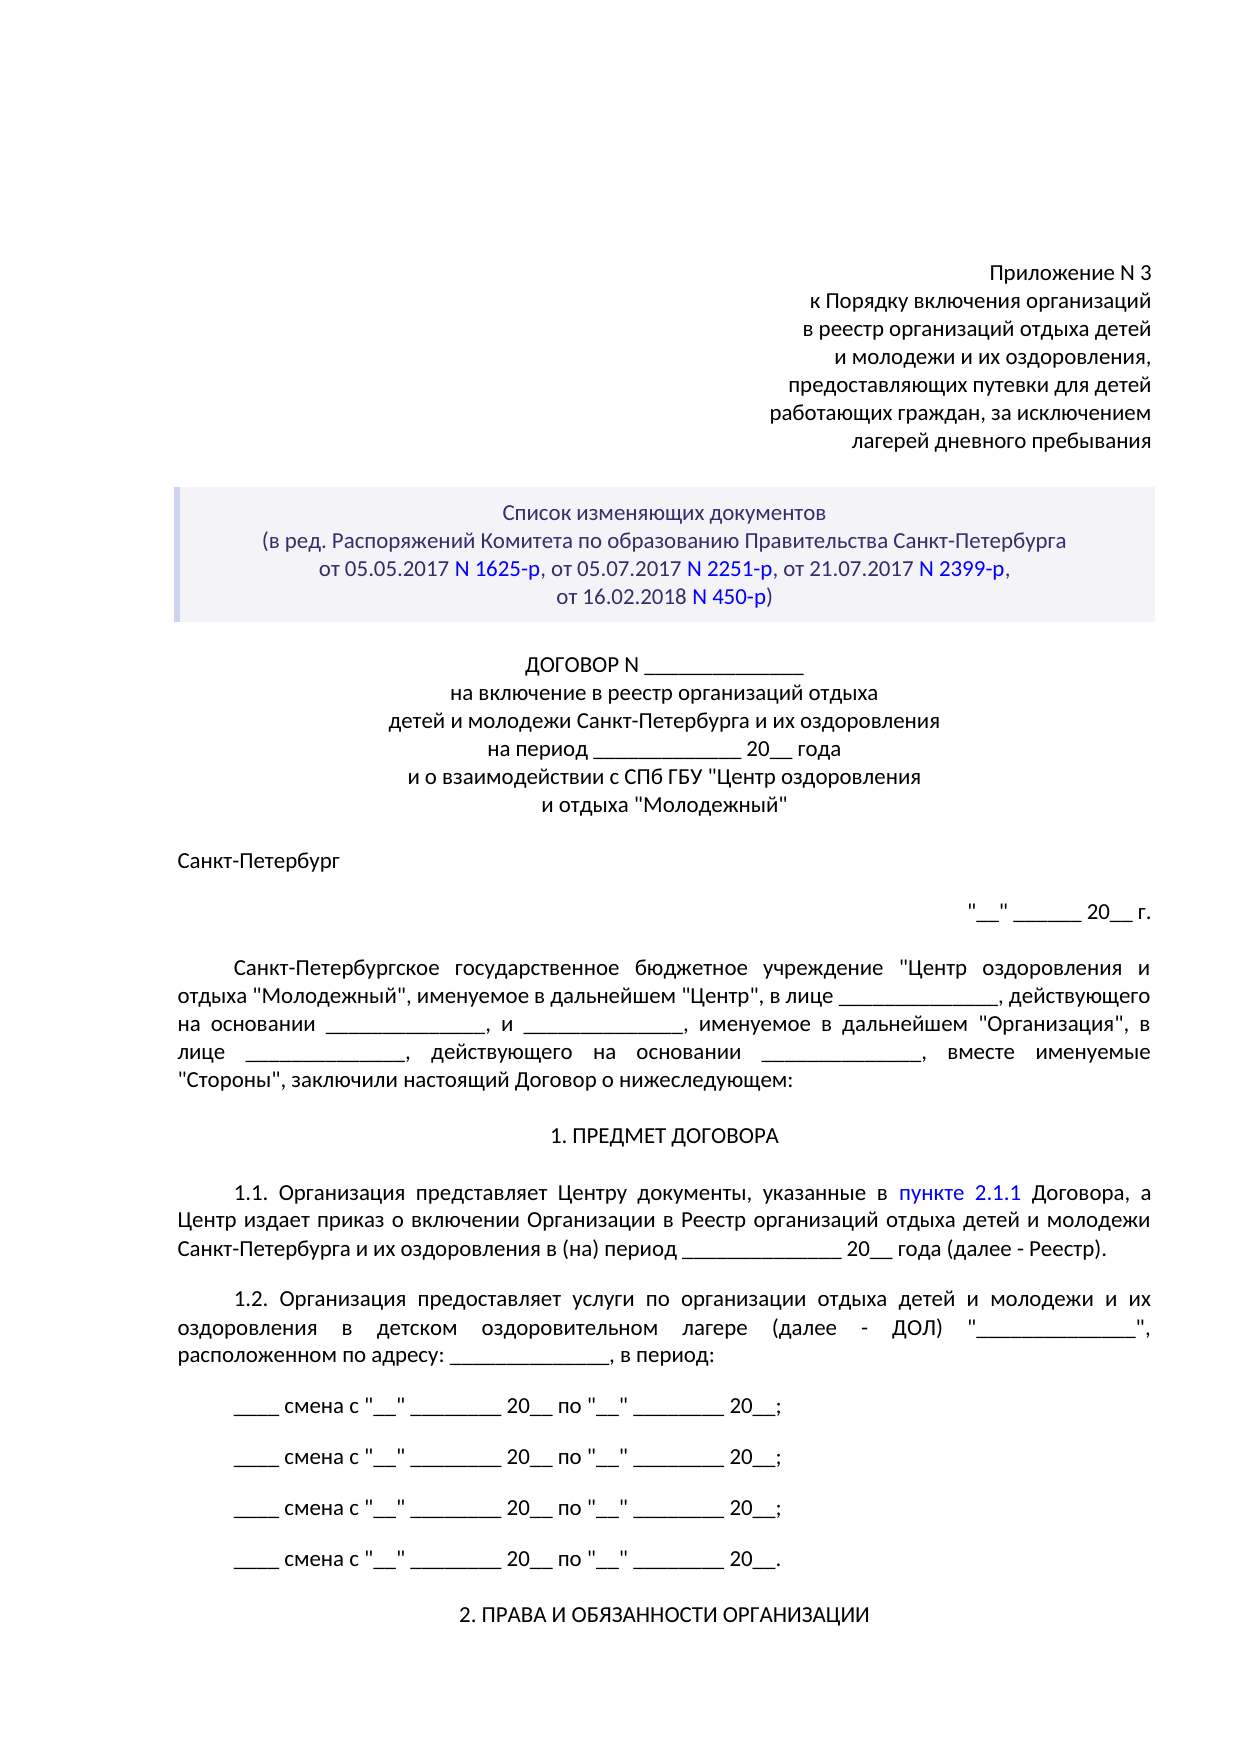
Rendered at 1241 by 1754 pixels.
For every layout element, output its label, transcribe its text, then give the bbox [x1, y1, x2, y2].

text и отдыха "Молодежный" [177, 790, 1152, 818]
text ДОГОВОР N ______________ [177, 650, 1152, 678]
text "__" ______ 20__ г. [177, 897, 1152, 925]
text детей и молодежи Санкт-Петербурга и их оздоровления [177, 706, 1152, 734]
text ____ смена с "__" ________ 20__ по "__" ________ 20__; [177, 1392, 1152, 1419]
text и молодежи и их оздоровления, [177, 342, 1152, 370]
text на включение в реестр организаций отдыха [177, 678, 1152, 706]
text ____ смена с "__" ________ 20__ по "__" ________ 20__. [177, 1544, 1152, 1572]
text 2. ПРАВА И ОБЯЗАННОСТИ ОРГАНИЗАЦИИ [177, 1600, 1152, 1628]
text предоставляющих путевки для детей [177, 370, 1152, 398]
text Приложение N 3 [177, 258, 1152, 286]
text ____ смена с "__" ________ 20__ по "__" ________ 20__; [177, 1493, 1152, 1521]
text лагерей дневного пребывания [177, 426, 1152, 454]
text ____ смена с "__" ________ 20__ по "__" ________ 20__; [177, 1442, 1152, 1471]
text Санкт-Петербург [177, 846, 1152, 874]
text работающих граждан, за исключением [177, 398, 1152, 426]
text к Порядку включения организаций [177, 286, 1152, 314]
text в реестр организаций отдыха детей [177, 314, 1152, 342]
table_header Список изменяющих документов (в ред. Распоряжений Комитета по образованию Правительства Санкт-Петербурга от 05.05.2017 N 1625-р, от 05.07.2017 N 2251-р, от 21.07.2017 N 2399-р, от 16.02.2018 N 450-р) [180, 487, 1149, 622]
text 1. ПРЕДМЕТ ДОГОВОРА [177, 1122, 1152, 1149]
text на период _____________ 20__ года [177, 734, 1152, 762]
text и о взаимодействии с СПб ГБУ "Центр оздоровления [177, 762, 1152, 790]
text 1.2. Организация предоставляет услуги по организации отдыха детей и молодежи и их оздоровления в детском оздоровительном лагере (далее - ДОЛ) "______________", расположенном по адресу: ______________, в период: [177, 1284, 1152, 1369]
text 1.1. Организация представляет Центру документы, указанные в пункте 2.1.1 Договора, а Центр издает приказ о включении Организации в Реестр организаций отдыха детей и молодежи Санкт-Петербурга и их оздоровления в (на) период ______________ 20__ года (далее - Реестр). [177, 1178, 1152, 1262]
text Санкт-Петербургское государственное бюджетное учреждение "Центр оздоровления и отдыха "Молодежный", именуемое в дальнейшем "Центр", в лице ______________, действующего на основании ______________, и ______________, именуемое в дальнейшем "Организация", в лице ______________, действующего на основании ______________, вместе именуемые "Стороны", заключили настоящий Договор о нижеследующем: [177, 953, 1152, 1093]
